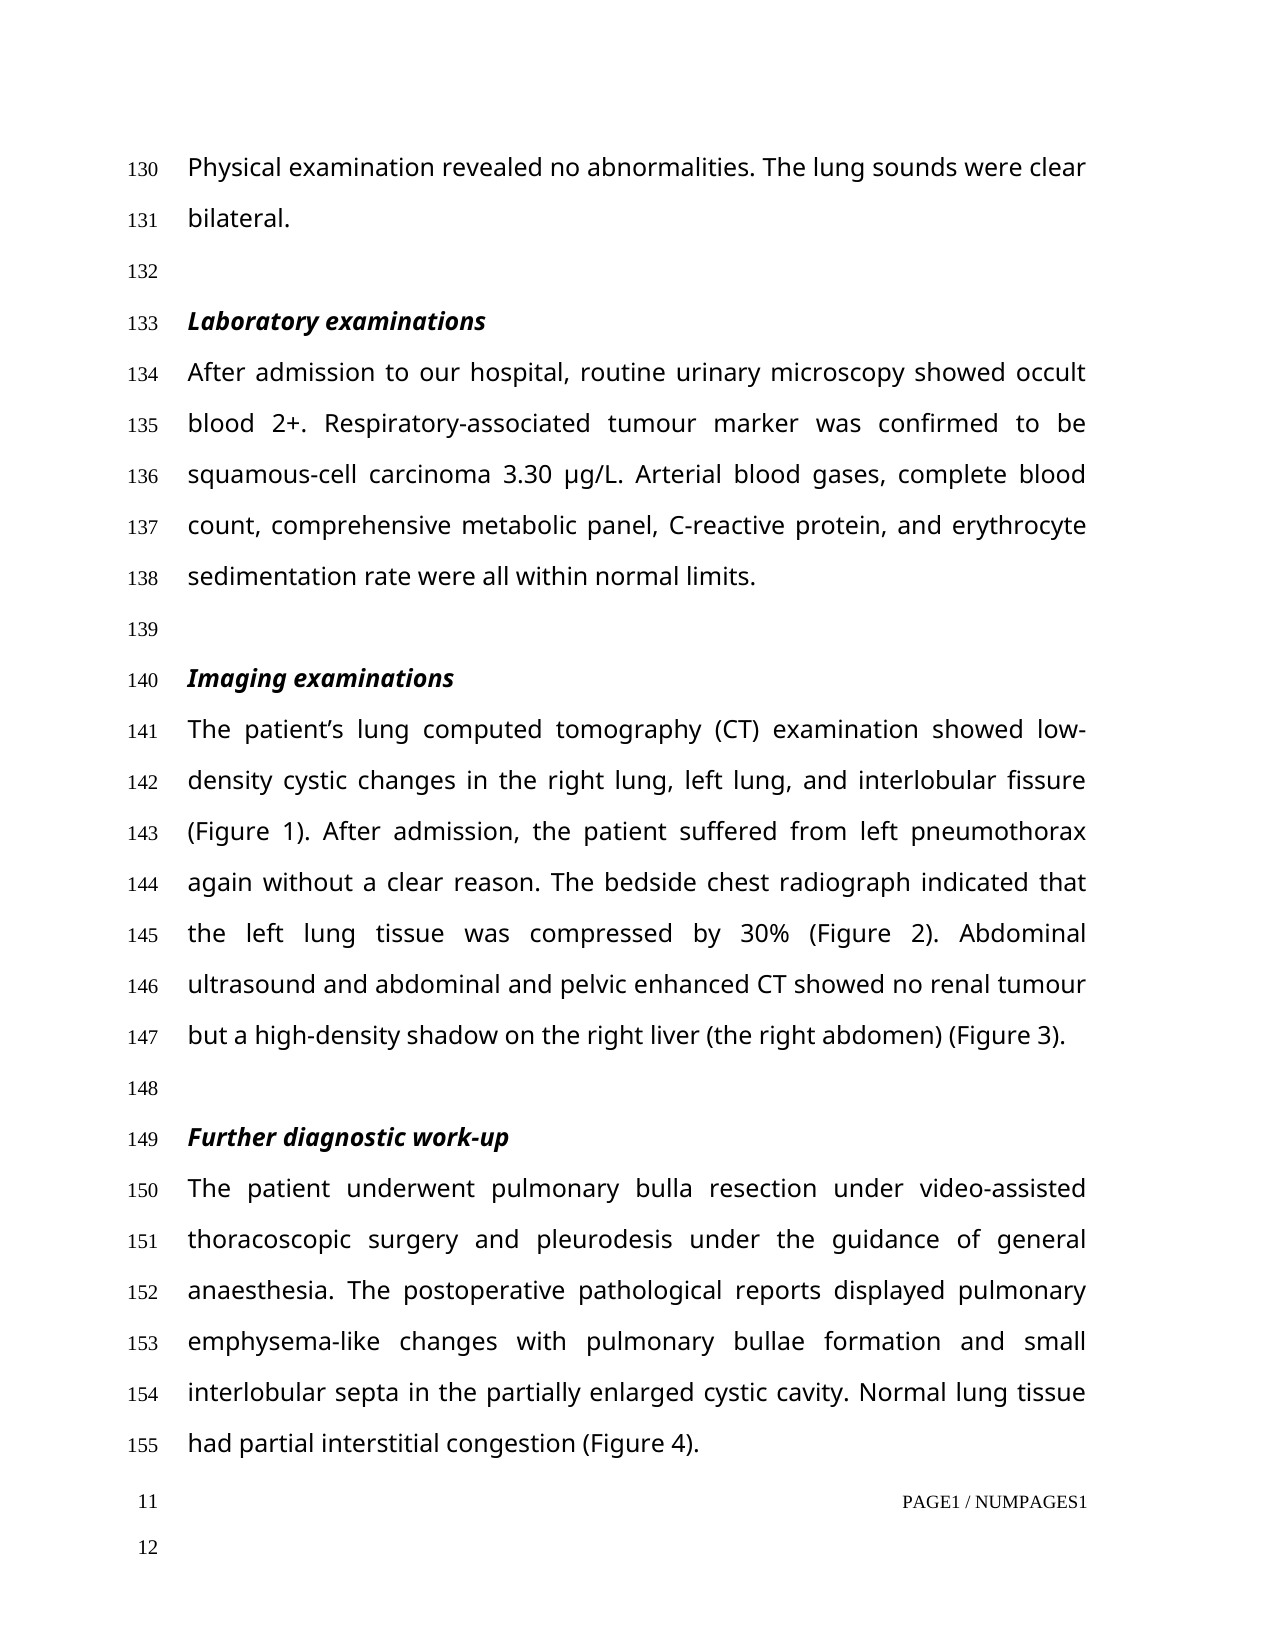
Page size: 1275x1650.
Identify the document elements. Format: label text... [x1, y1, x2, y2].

text Laboratory examinations [187, 303, 1087, 337]
text The patient’s lung computed tomography (CT) examination showed low-density cystic changes in the right lung, left lung, and interlobular fissure (Figure 1). After admission, the patient suffered from left pneumothorax again without a clear reason. The bedside chest radiograph indicated that the left lung tissue was compressed by 30% (Figure 2). Abdominal ultrasound and abdominal and pelvic enhanced CT showed no renal tumour but a high-density shadow on the right liver (the right abdomen) (Figure 3). [187, 711, 1087, 1052]
text Physical examination revealed no abnormalities. The lung sounds were clear bilateral. [187, 150, 1087, 235]
text The patient underwent pulmonary bulla resection under video-assisted thoracoscopic surgery and pleurodesis under the guidance of general anaesthesia. The postoperative pathological reports displayed pulmonary emphysema-like changes with pulmonary bullae formation and small interlobular septa in the partially enlarged cystic cavity. Normal lung tissue had partial interstitial congestion (Figure 4). [187, 1171, 1087, 1460]
text Further diagnostic work-up [187, 1120, 1087, 1154]
text Imaging examinations [187, 660, 1087, 694]
text After admission to our hospital, routine urinary microscopy showed occult blood 2+. Respiratory-associated tumour marker was confirmed to be squamous-cell carcinoma 3.30 µg/L. Arterial blood gases, complete blood count, comprehensive metabolic panel, C-reactive protein, and erythrocyte sedimentation rate were all within normal limits. [187, 354, 1087, 592]
